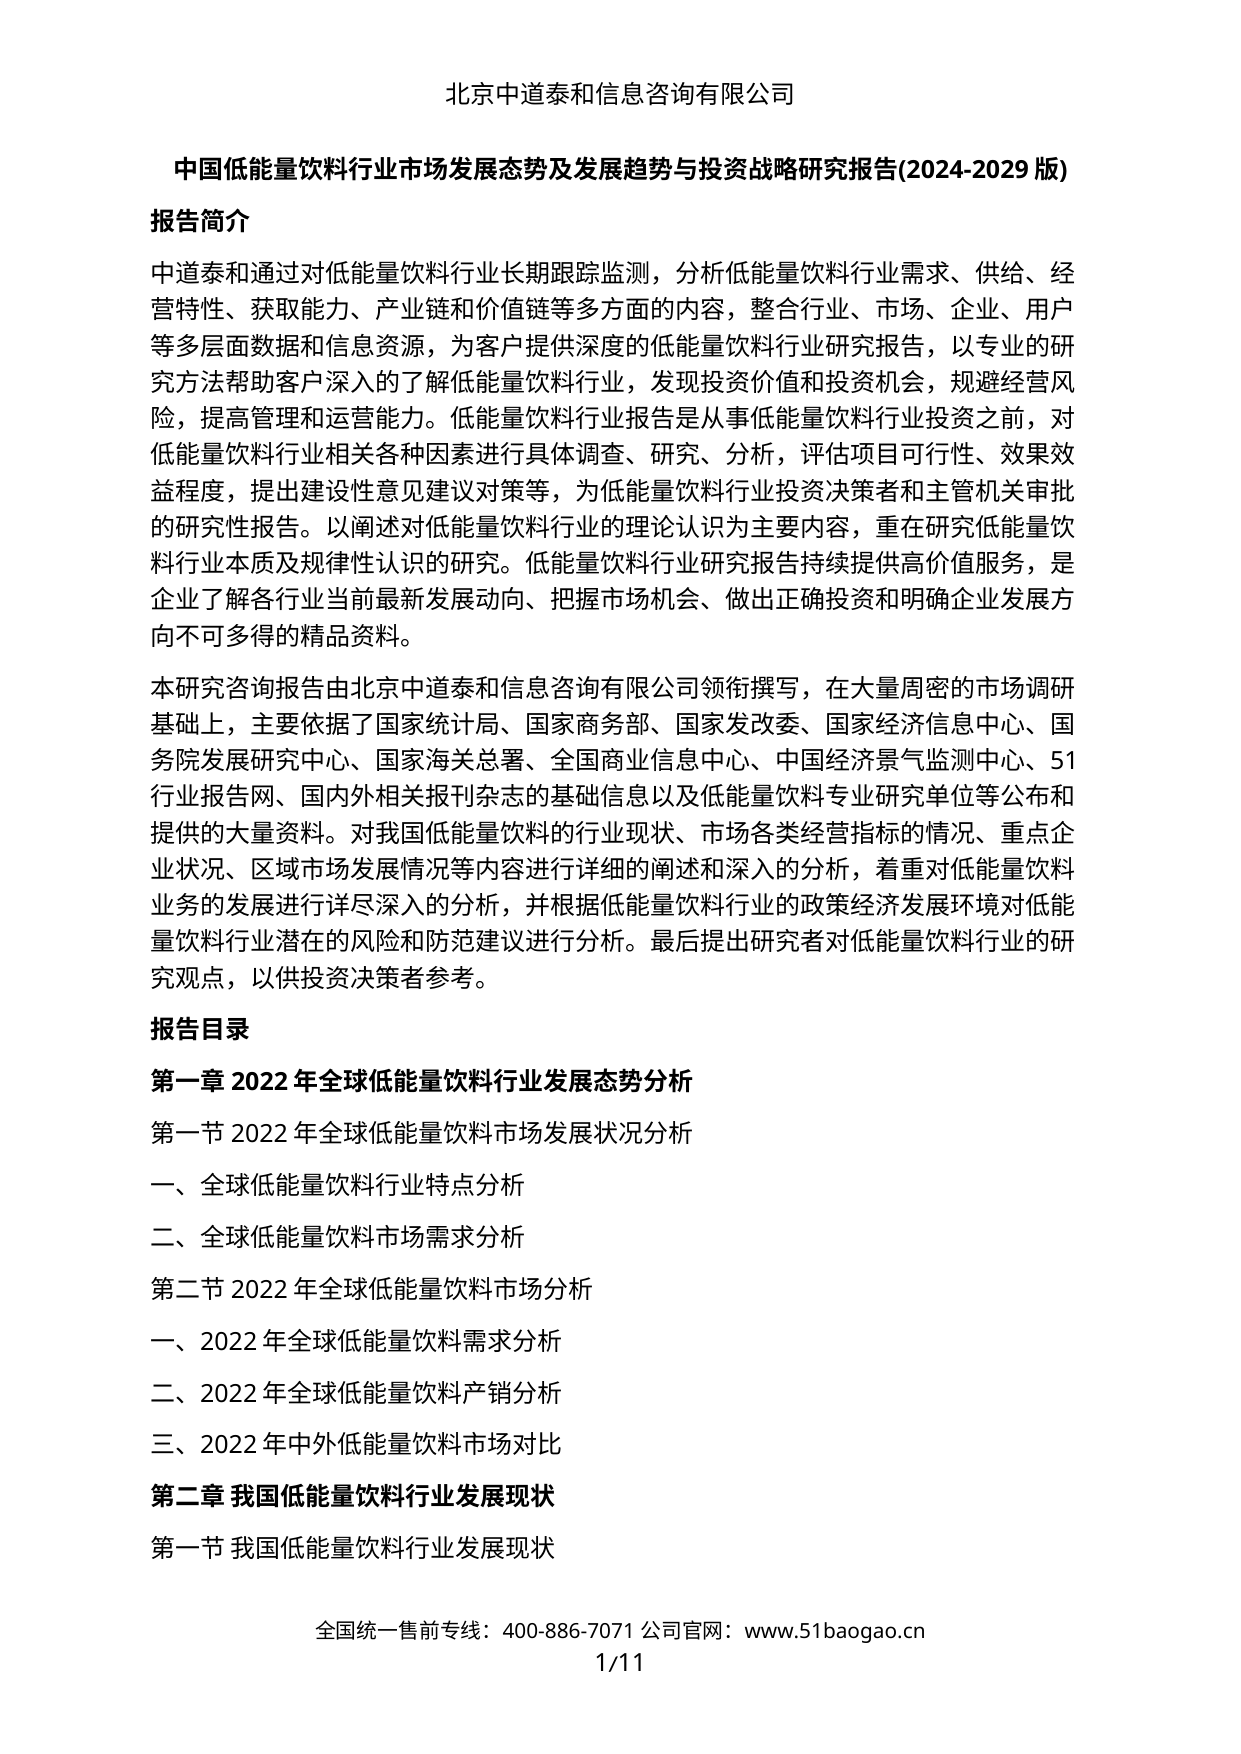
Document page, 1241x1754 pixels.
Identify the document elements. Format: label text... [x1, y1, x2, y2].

text 第一节 2022年全球低能量饮料市场发展状况分析 [150, 1114, 1090, 1150]
text 第二节 2022年全球低能量饮料市场分析 [150, 1269, 1090, 1306]
text 二、2022年全球低能量饮料产销分析 [150, 1373, 1090, 1409]
text 二、全球低能量饮料市场需求分析 [150, 1217, 1090, 1254]
text 报告简介 [150, 202, 1090, 238]
text 三、2022年中外低能量饮料市场对比 [150, 1425, 1090, 1461]
text 第一节 我国低能量饮料行业发展现状 [150, 1529, 1090, 1565]
text 中道泰和通过对低能量饮料行业长期跟踪监测，分析低能量饮料行业需求、供给、经营特性、获取能力、产业链和价值链等多方面的内容，整合行业、市场、企业、用户等多层面数据和信息资源，为客户提供深度的低能量饮料行业研究报告，以专业的研究方法帮助客户深入的了解低能量饮料行业，发现投资价值和投资机会，规避经营风险，提高管理和运营能力。低能量饮料行业报告是从事低能量饮料行业投资之前，对低能量饮料行业相关各种因素进行具体调查、研究、分析，评估项目可行性、效果效益程度，提出建设性意见建议对策等，为低能量饮料行业投资决策者和主管机关审批的研究性报告。以阐述对低能量饮料行业的理论认识为主要内容，重在研究低能量饮料行业本质及规律性认识的研究。低能量饮料行业研究报告持续提供高价值服务，是企业了解各行业当前最新发展动向、把握市场机会、做出正确投资和明确企业发展方向不可多得的精品资料。 [150, 254, 1090, 652]
text 第一章 2022年全球低能量饮料行业发展态势分析 [150, 1062, 1090, 1098]
text 本研究咨询报告由北京中道泰和信息咨询有限公司领衔撰写，在大量周密的市场调研基础上，主要依据了国家统计局、国家商务部、国家发改委、国家经济信息中心、国务院发展研究中心、国家海关总署、全国商业信息中心、中国经济景气监测中心、51行业报告网、国内外相关报刊杂志的基础信息以及低能量饮料专业研究单位等公布和提供的大量资料。对我国低能量饮料的行业现状、市场各类经营指标的情况、重点企业状况、区域市场发展情况等内容进行详细的阐述和深入的分析，着重对低能量饮料业务的发展进行详尽深入的分析，并根据低能量饮料行业的政策经济发展环境对低能量饮料行业潜在的风险和防范建议进行分析。最后提出研究者对低能量饮料行业的研究观点，以供投资决策者参考。 [150, 668, 1090, 994]
text 第二章 我国低能量饮料行业发展现状 [150, 1477, 1090, 1513]
text 中国低能量饮料行业市场发展态势及发展趋势与投资战略研究报告(2024-2029版) [150, 150, 1090, 186]
text 一、全球低能量饮料行业特点分析 [150, 1166, 1090, 1202]
text 报告目录 [150, 1010, 1090, 1046]
text 一、2022年全球低能量饮料需求分析 [150, 1321, 1090, 1357]
